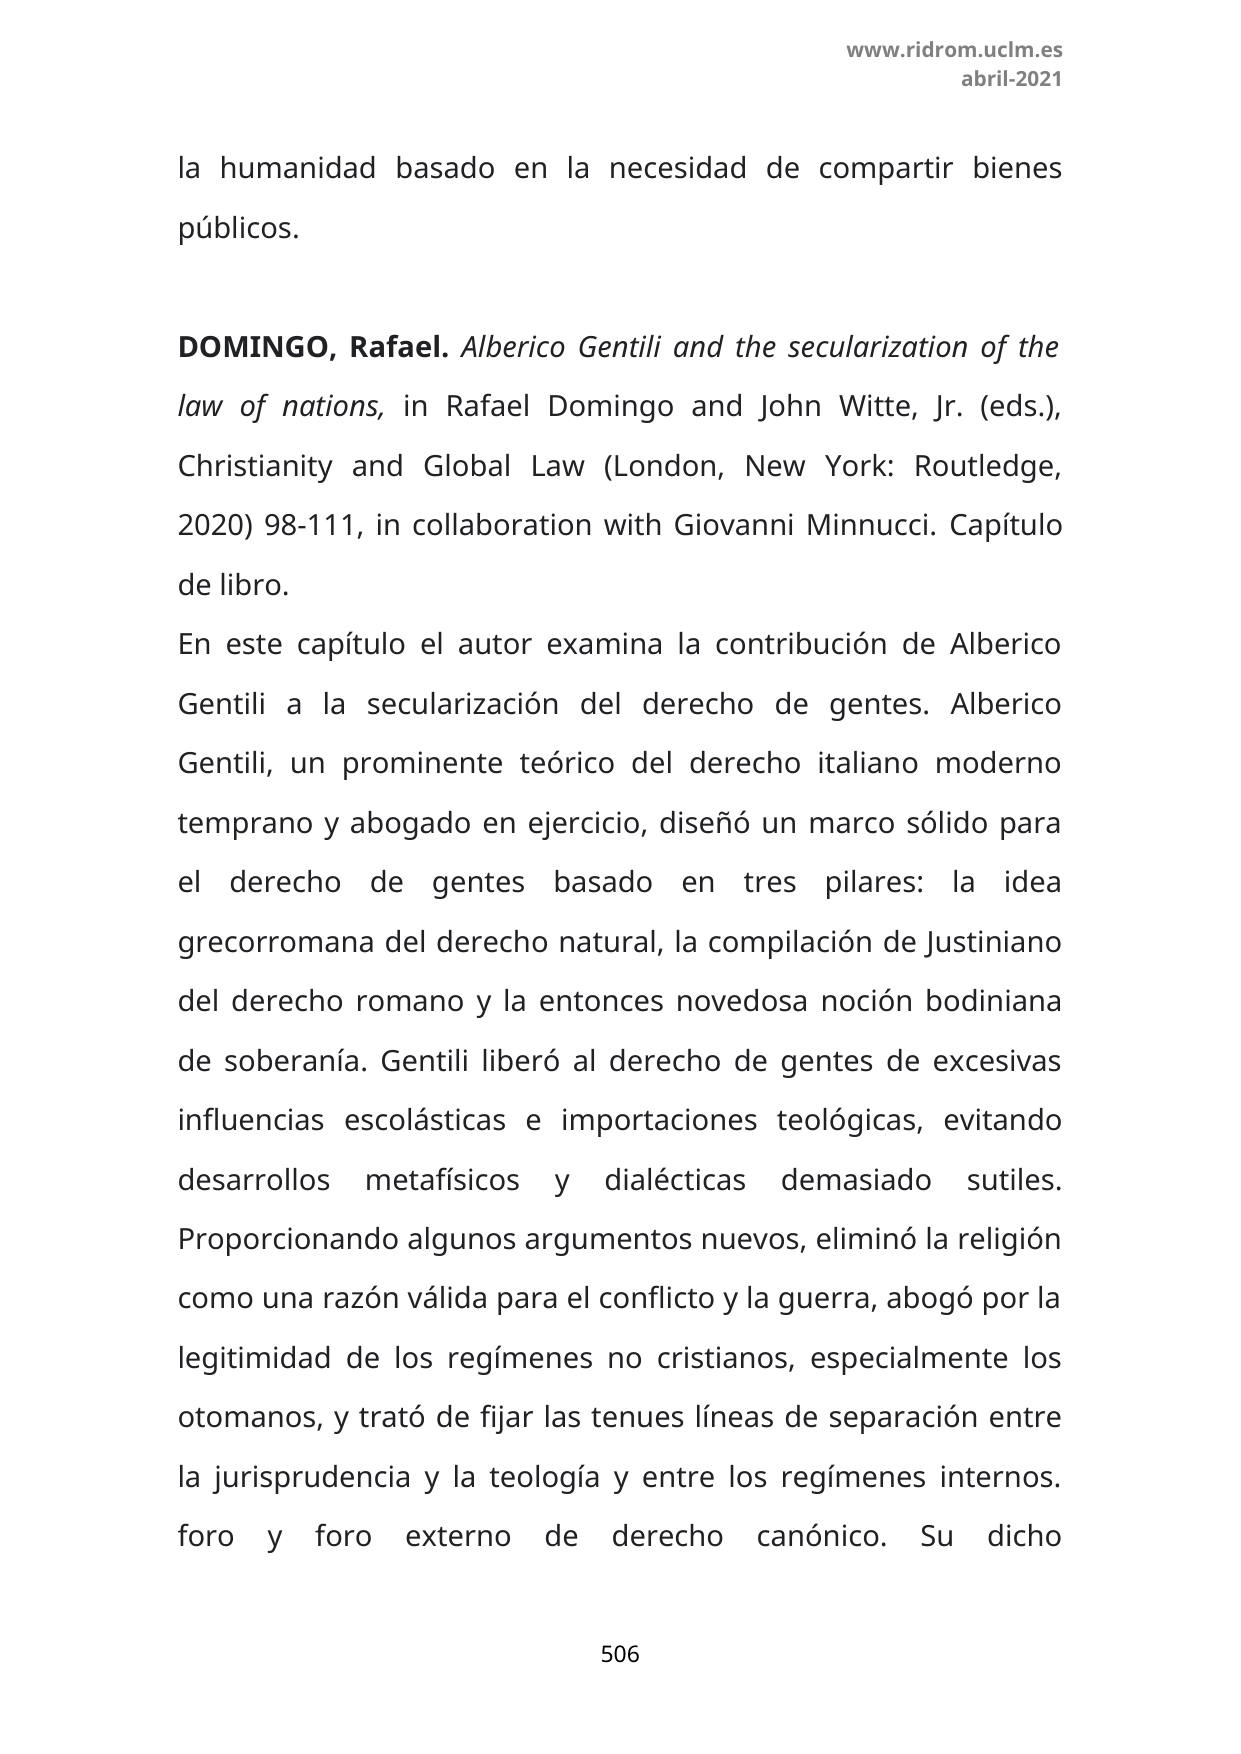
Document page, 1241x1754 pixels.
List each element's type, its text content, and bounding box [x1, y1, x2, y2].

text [177, 148, 1063, 247]
text DOMINGO, Rafael. Alberico Gentili and the secularization of the law of nations, in Rafael Domingo and John Witte, Jr. (eds.), Christianity and Global Law (London, New York: Routledge, 2020) 98-111, in collaboration with Giovanni Minnucci. Capítulo de libro. [177, 326, 1063, 604]
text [177, 623, 1063, 1555]
